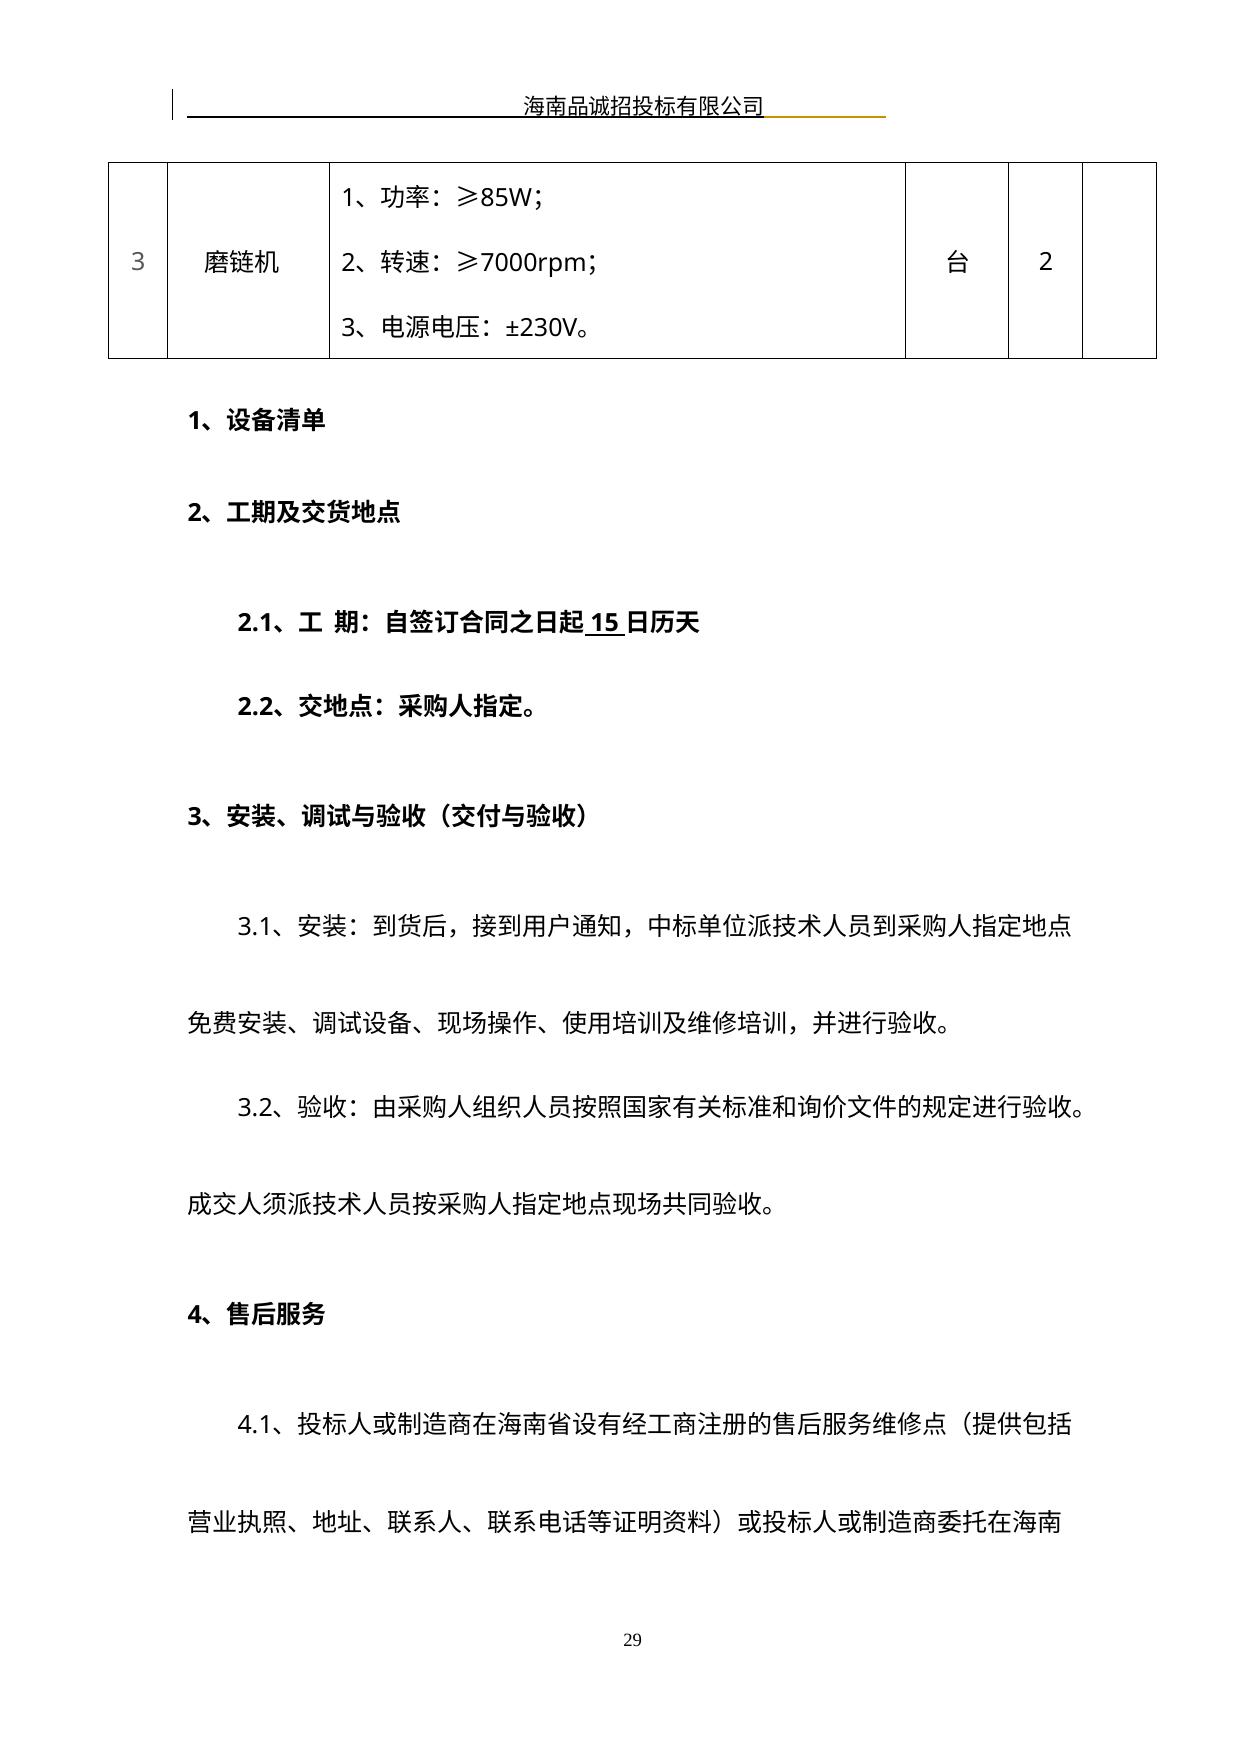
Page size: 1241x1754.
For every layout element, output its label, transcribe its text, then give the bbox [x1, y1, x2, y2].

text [187, 1391, 1078, 1553]
table_cell 2 [1009, 163, 1082, 358]
text 3.2、验收：由采购人组织人员按照国家有关标准和询价文件的规定进行验收。成交人须派技术人员按采购人指定地点现场共同验收。 [187, 1073, 1078, 1235]
subtitle 2、工期及交货地点 [187, 478, 1078, 543]
table_cell 1、功率：≥85W； 2、转速：≥7000rpm； 3、电源电压：±230V。 [330, 163, 905, 358]
table_cell 3 [109, 163, 167, 358]
subtitle 4、售后服务 [187, 1280, 1078, 1345]
text 2.1、工 期：自签订合同之日起 15 日历天 [187, 588, 1078, 653]
text 3.1、安装：到货后，接到用户通知，中标单位派技术人员到采购人指定地点免费安装、调试设备、现场操作、使用培训及维修培训，并进行验收。 [187, 892, 1078, 1054]
table_cell 磨链机 [168, 163, 329, 358]
subtitle 3、安装、调试与验收（交付与验收） [187, 782, 1078, 847]
subtitle 1、设备清单 [187, 386, 1078, 451]
table_cell [1083, 163, 1156, 358]
table_cell 台 [906, 163, 1008, 358]
text 2.2、交地点：采购人指定。 [187, 672, 1078, 737]
